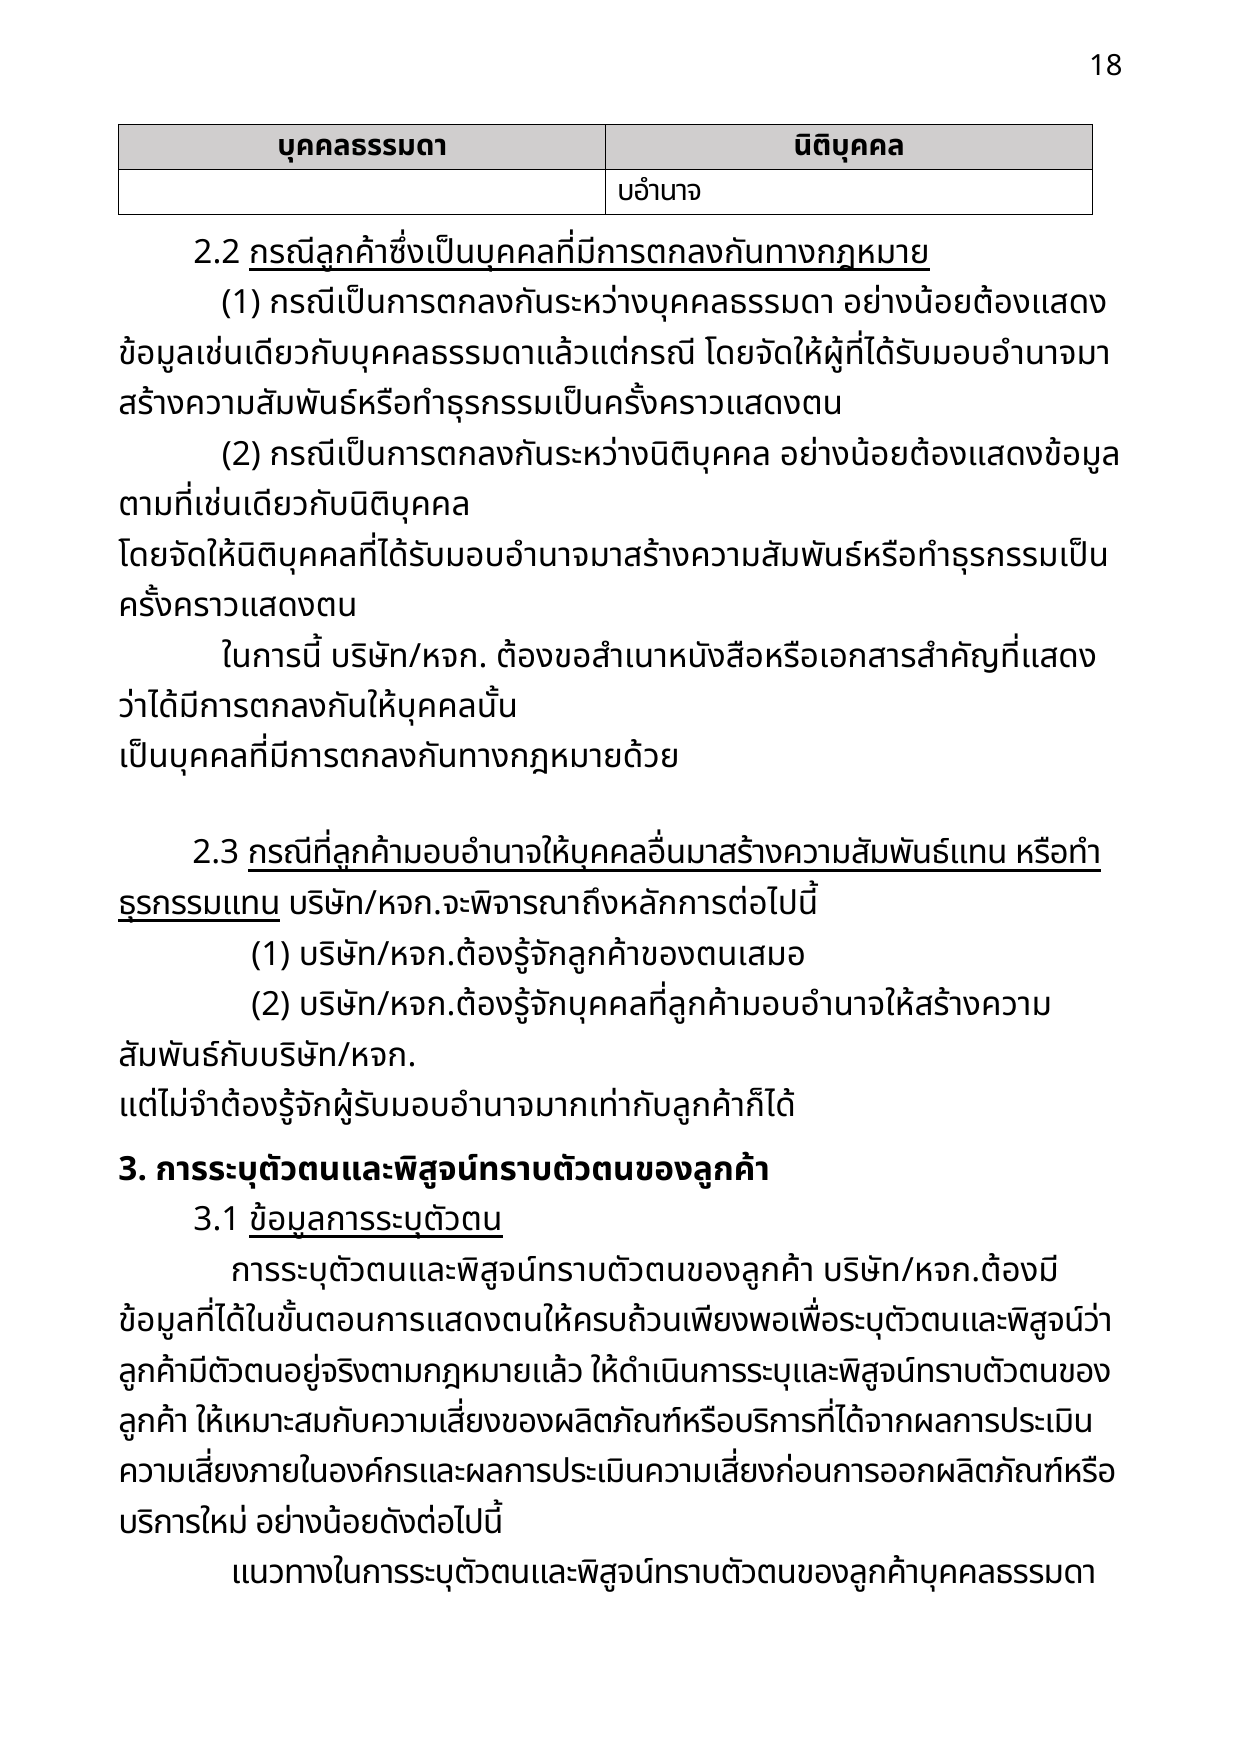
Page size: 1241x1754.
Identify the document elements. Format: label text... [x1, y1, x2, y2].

table_header นิติบุคคล [606, 125, 1092, 169]
text 2.2 กรณีลูกค้าซึ่งเป็นบุคคลที่มีการตกลงกันทางกฎหมาย [118, 227, 1122, 278]
text ในการนี้ บริษัท/หจก. ต้องขอสําเนาหนังสือหรือเอกสารสําคัญที่แสดงว่าได้มีการตกลงกันให้บุคคลนั้น เป็นบุคคลที่มีการตกลงกันทางกฎหมายด้วย [118, 631, 1122, 783]
text การระบุตัวตนและพิสูจน์ทราบตัวตนของลูกค้า บริษัท/หจก.ต้องมีข้อมูลที่ได้ในขั้นตอนการแสดงตนให้ครบถ้วนเพียงพอเพื่อระบุตัวตนและพิสูจน์ว่าลูกค้ามีตัวตนอยู่จริงตามกฎหมายแล้ว ให้ดำเนินการระบุและพิสูจน์ทราบตัวตนของลูกค้า ให้เหมาะสมกับความเสี่ยงของผลิตภัณฑ์หรือบริการที่ได้จากผลการประเมินความเสี่ยงภายในองค์กรและผลการประเมินความเสี่ยงก่อนการออกผลิตภัณฑ์หรือบริการใหม่ อย่างน้อยดังต่อไปนี้ [118, 1246, 1122, 1548]
text (2) บริษัท/หจก.ต้องรู้จักบุคคลที่ลูกค้ามอบอํานาจให้สร้างความสัมพันธ์กับบริษัท/หจก. แต่ไม่จําต้องรู้จักผู้รับมอบอํานาจมากเท่ากับลูกค้าก็ได้ [118, 980, 1122, 1132]
table_header บุคคลธรรมดา [119, 125, 605, 169]
text แนวทางในการระบุตัวตนและพิสูจน์ทราบตัวตนของลูกค้าบุคคลธรรมดา [118, 1548, 1122, 1599]
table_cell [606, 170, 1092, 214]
text 3. การระบุตัวตนและพิสูจน์ทราบตัวตนของลูกค้า [118, 1144, 1122, 1195]
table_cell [119, 170, 605, 214]
text (1) บริษัท/หจก.ต้องรู้จักลูกค้าของตนเสมอ [118, 929, 1122, 980]
text (2) กรณีเป็นการตกลงกันระหว่างนิติบุคคล อย่างน้อยต้องแสดงข้อมูลตามที่เช่นเดียวกับนิติบุคคล โดยจัดให้นิติบุคคลที่ได้รับมอบอํานาจมาสร้างความสัมพันธ์หรือทําธุรกรรมเป็นครั้งคราวแสดงตน [118, 429, 1122, 631]
text 2.3 กรณีที่ลูกค้ามอบอํานาจให้บุคคลอื่นมาสร้างความสัมพันธ์แทน หรือทําธุรกรรมแทน บริษัท/หจก.จะพิจารณาถึงหลักการต่อไปนี้ [118, 828, 1122, 929]
text (1) กรณีเป็นการตกลงกันระหว่างบุคคลธรรมดา อย่างน้อยต้องแสดงข้อมูลเช่นเดียวกับบุคคลธรรมดาแล้วแต่กรณี โดยจัดให้ผู้ที่ได้รับมอบอํานาจมาสร้างความสัมพันธ์หรือทำธุรกรรมเป็นครั้งคราวแสดงตน [118, 278, 1122, 429]
text 3.1 ข้อมูลการระบุตัวตน [118, 1195, 1122, 1246]
